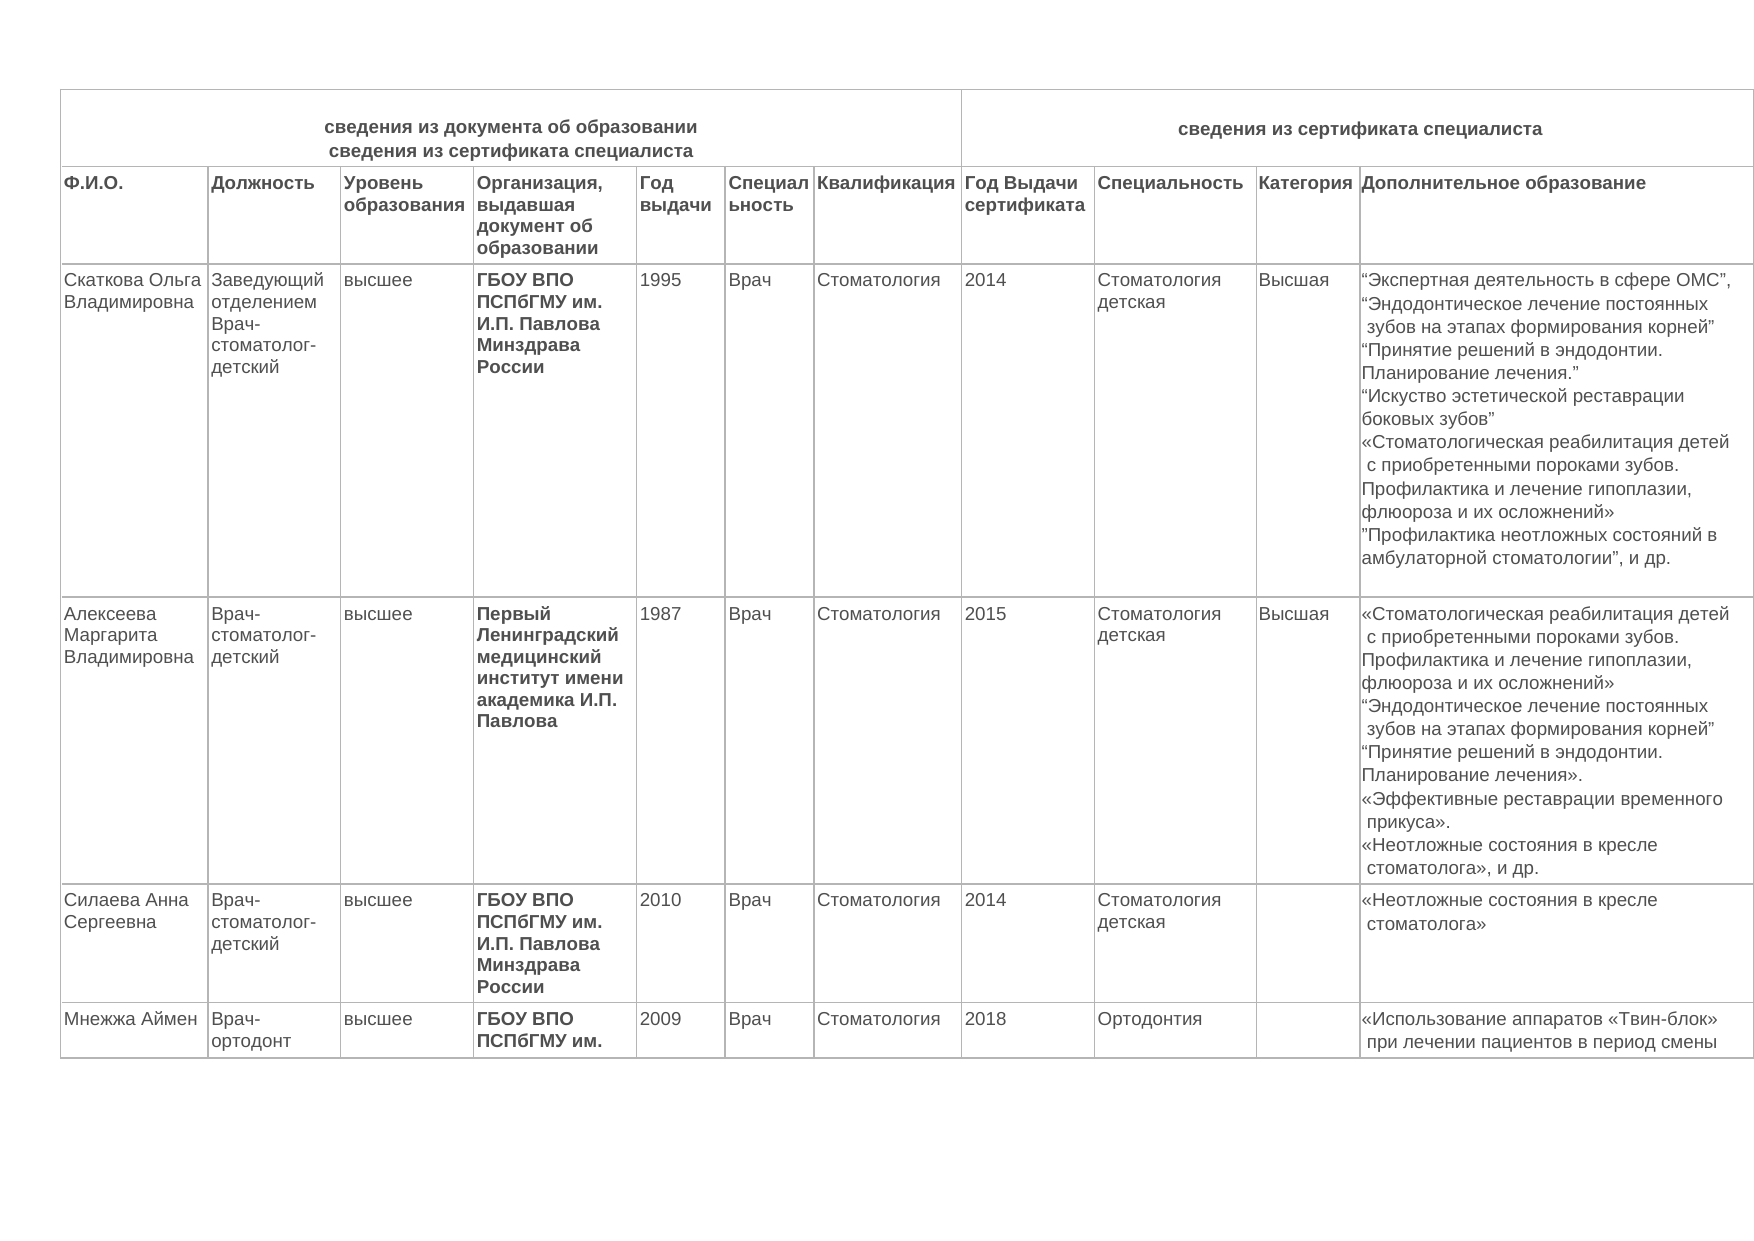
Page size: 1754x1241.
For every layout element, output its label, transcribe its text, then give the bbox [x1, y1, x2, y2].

table_cell «Неотложные состояния в кресле стоматолога» [1361, 885, 1753, 1002]
table_cell “Экспертная деятельность в сфере ОМС”, “Эндодонтическое лечение постоянных зубов на этапах формирования корней” “Принятие решений в эндодонтии. Планирование лечения.” “Искуство эстетической реставрации боковых зубов” «Стоматологическая реабилитация детей с приобретенными пороками зубов. Профилактика и лечение гипоплазии, флюороза и их осложнений» ”Профилактика неотложных состояний в амбулаторной стоматологии”, и др. [1361, 265, 1753, 596]
table_cell 1995 [637, 265, 724, 596]
table_cell Врач-стоматолог-детский [209, 598, 340, 883]
table_cell Высшая [1257, 598, 1359, 883]
table_cell Заведующий отделением Врач-стоматолог-детский [209, 265, 340, 596]
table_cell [1361, 1003, 1753, 1057]
table_cell Высшая [1257, 265, 1359, 596]
table_cell Скаткова Ольга Владимировна [61, 264, 207, 596]
table_cell 2015 [962, 598, 1094, 883]
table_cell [474, 1003, 636, 1057]
table_cell 2014 [962, 265, 1094, 596]
table_cell Стоматология [815, 885, 961, 1002]
table_cell Врач [726, 1003, 813, 1057]
table_cell Год Выдачи сертификата [962, 167, 1094, 263]
table_cell Дополнительное образование [1361, 167, 1753, 263]
table_cell [1257, 1003, 1359, 1057]
table_cell Стоматология [815, 265, 961, 596]
table_cell Врач [726, 598, 813, 883]
table_cell Врач [726, 265, 813, 596]
table_cell Год выдачи [637, 167, 724, 263]
table_cell 2014 [962, 885, 1094, 1002]
table_cell Стоматология детская [1095, 598, 1256, 883]
table_cell Первый Ленинградский медицинский институт имени академика И.П. Павлова [474, 598, 636, 883]
table_cell «Стоматологическая реабилитация детей с приобретенными пороками зубов. Профилактика и лечение гипоплазии, флюороза и их осложнений» “Эндодонтическое лечение постоянных зубов на этапах формирования корней” “Принятие решений в эндодонтии. Планирование лечения». «Эффективные реставрации временного прикуса». «Неотложные состояния в кресле стоматолога», и др. [1361, 598, 1753, 883]
table_cell Организация, выдавшая документ об образовании [474, 167, 636, 263]
table_cell высшее [341, 1003, 473, 1057]
table_cell Квалификация [815, 167, 961, 263]
table_cell Стоматология [815, 598, 961, 883]
table_cell Ортодонтия [1095, 1003, 1256, 1057]
table_cell Ф.И.О. [61, 167, 207, 263]
table_cell ГБОУ ВПО ПСПбГМУ им. И.П. Павлова Минздрава России [474, 265, 636, 596]
table_cell [1257, 885, 1359, 1002]
table_cell высшее [341, 885, 473, 1002]
table_cell ГБОУ ВПО ПСПбГМУ им. И.П. Павлова Минздрава России [474, 885, 636, 1002]
table_header сведения из сертификата специалиста [962, 90, 1753, 166]
table_cell 1987 [637, 598, 724, 883]
table_cell Уровень образования [341, 167, 473, 263]
table_cell высшее [341, 598, 473, 883]
table_cell Алексеева Маргарита Владимировна [61, 597, 207, 883]
table_cell Врач-стоматолог-детский [209, 885, 340, 1002]
table_cell Мнежжа Аймен [61, 1003, 207, 1057]
table_cell Специальность [726, 167, 813, 263]
table_cell 2018 [962, 1003, 1094, 1057]
table_cell высшее [341, 265, 473, 596]
table_cell 2010 [637, 885, 724, 1002]
table_cell Должность [209, 167, 340, 263]
table_cell Категория [1257, 167, 1359, 263]
table_cell Стоматология [815, 1003, 961, 1057]
table_cell Стоматология детская [1095, 885, 1256, 1002]
table_cell Силаева Анна Сергеевна [61, 884, 207, 1002]
table_cell Стоматология детская [1095, 265, 1256, 596]
table_header сведения из документа об образовании сведения из сертификата специалиста [61, 90, 961, 166]
table_cell 2009 [637, 1003, 724, 1057]
table_cell Врач [726, 885, 813, 1002]
table_cell Врач-ортодонт [209, 1003, 340, 1057]
table_cell Специальность [1095, 167, 1256, 263]
